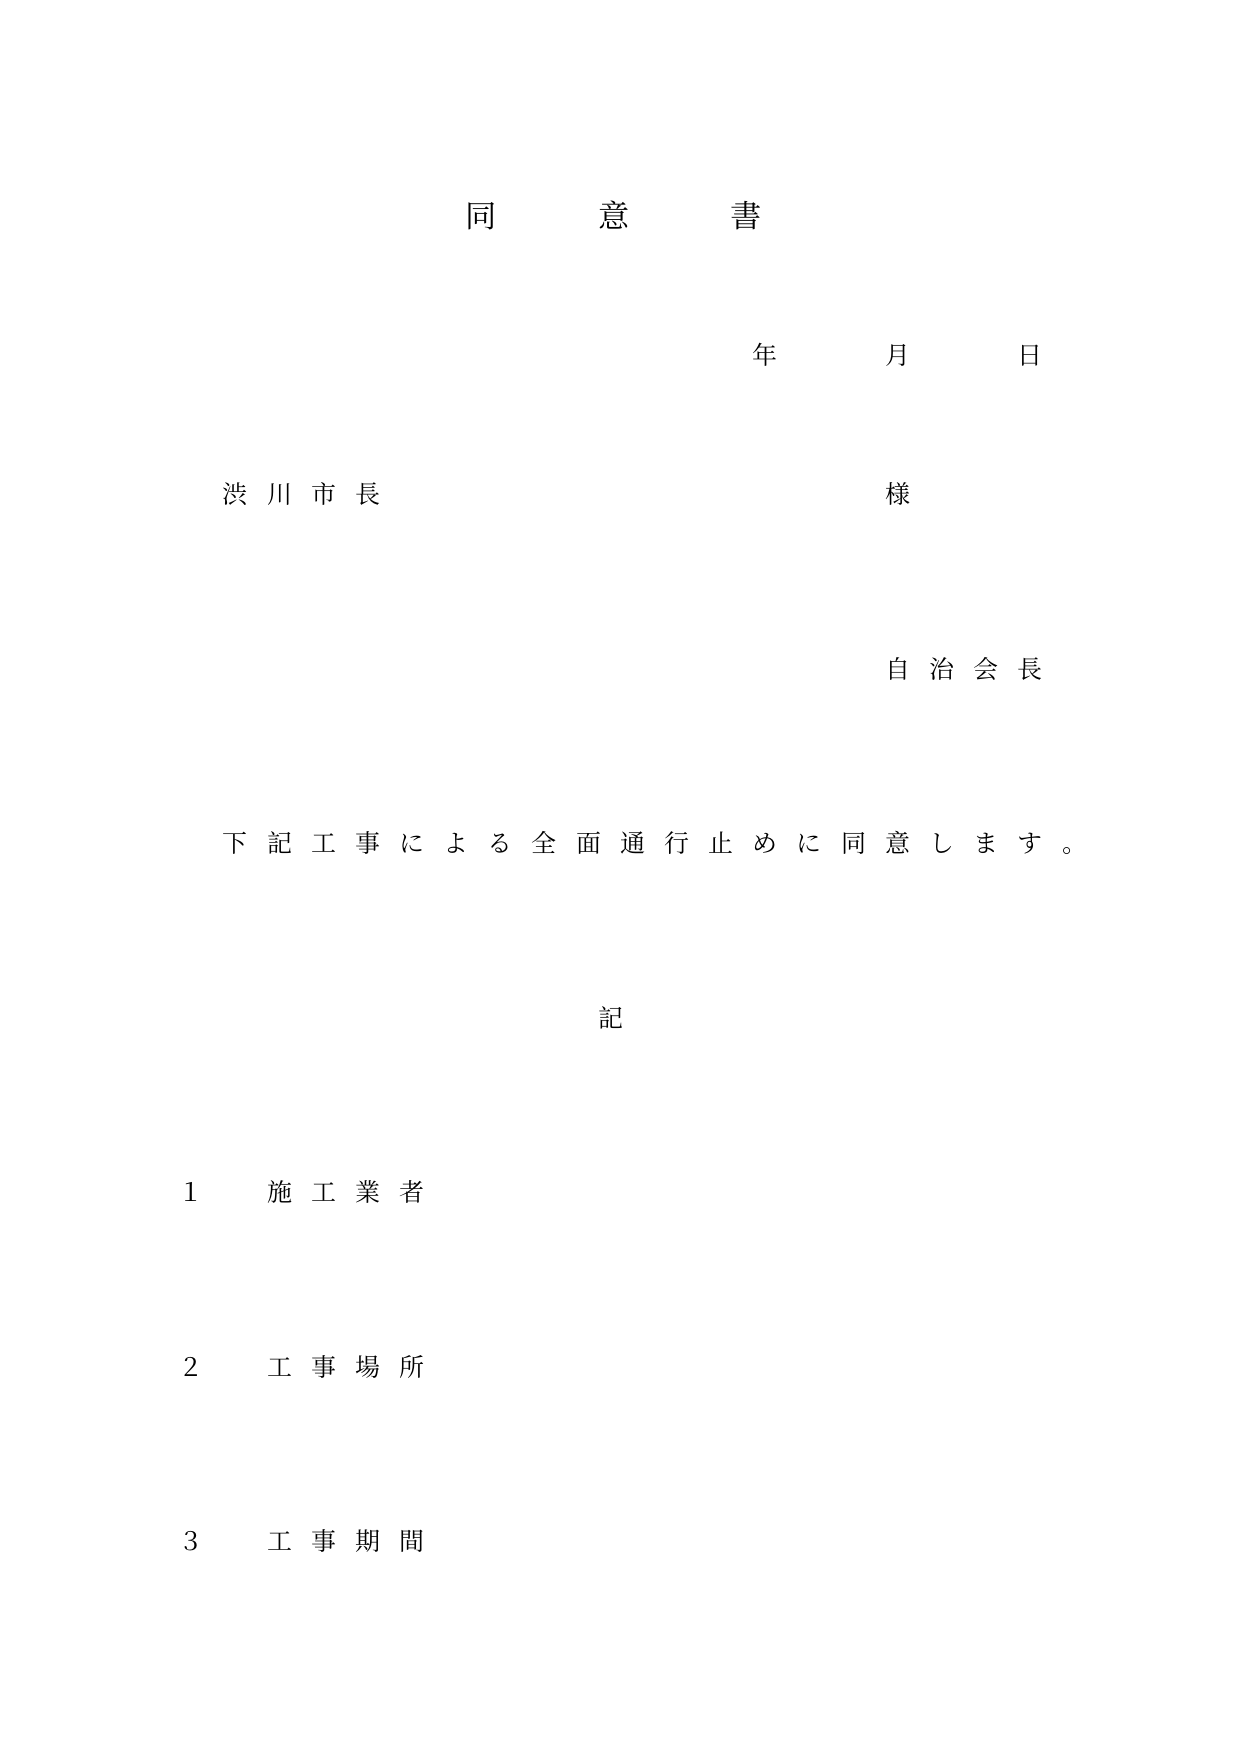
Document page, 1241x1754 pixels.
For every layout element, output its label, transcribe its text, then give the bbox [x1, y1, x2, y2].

text 自治会長 [178, 633, 1062, 702]
text 同 意 書 [178, 179, 1062, 249]
text １ 施工業者 [178, 1156, 1062, 1226]
text 渋川市長 様 [178, 458, 1062, 528]
text 下記工事による全面通行止めに同意します。 [178, 807, 1062, 877]
text 年 月 日 [178, 319, 1062, 388]
text ２ 工事場所 [178, 1331, 1062, 1400]
text 記 [178, 982, 1062, 1051]
text ３ 工事期間 [178, 1505, 1062, 1575]
